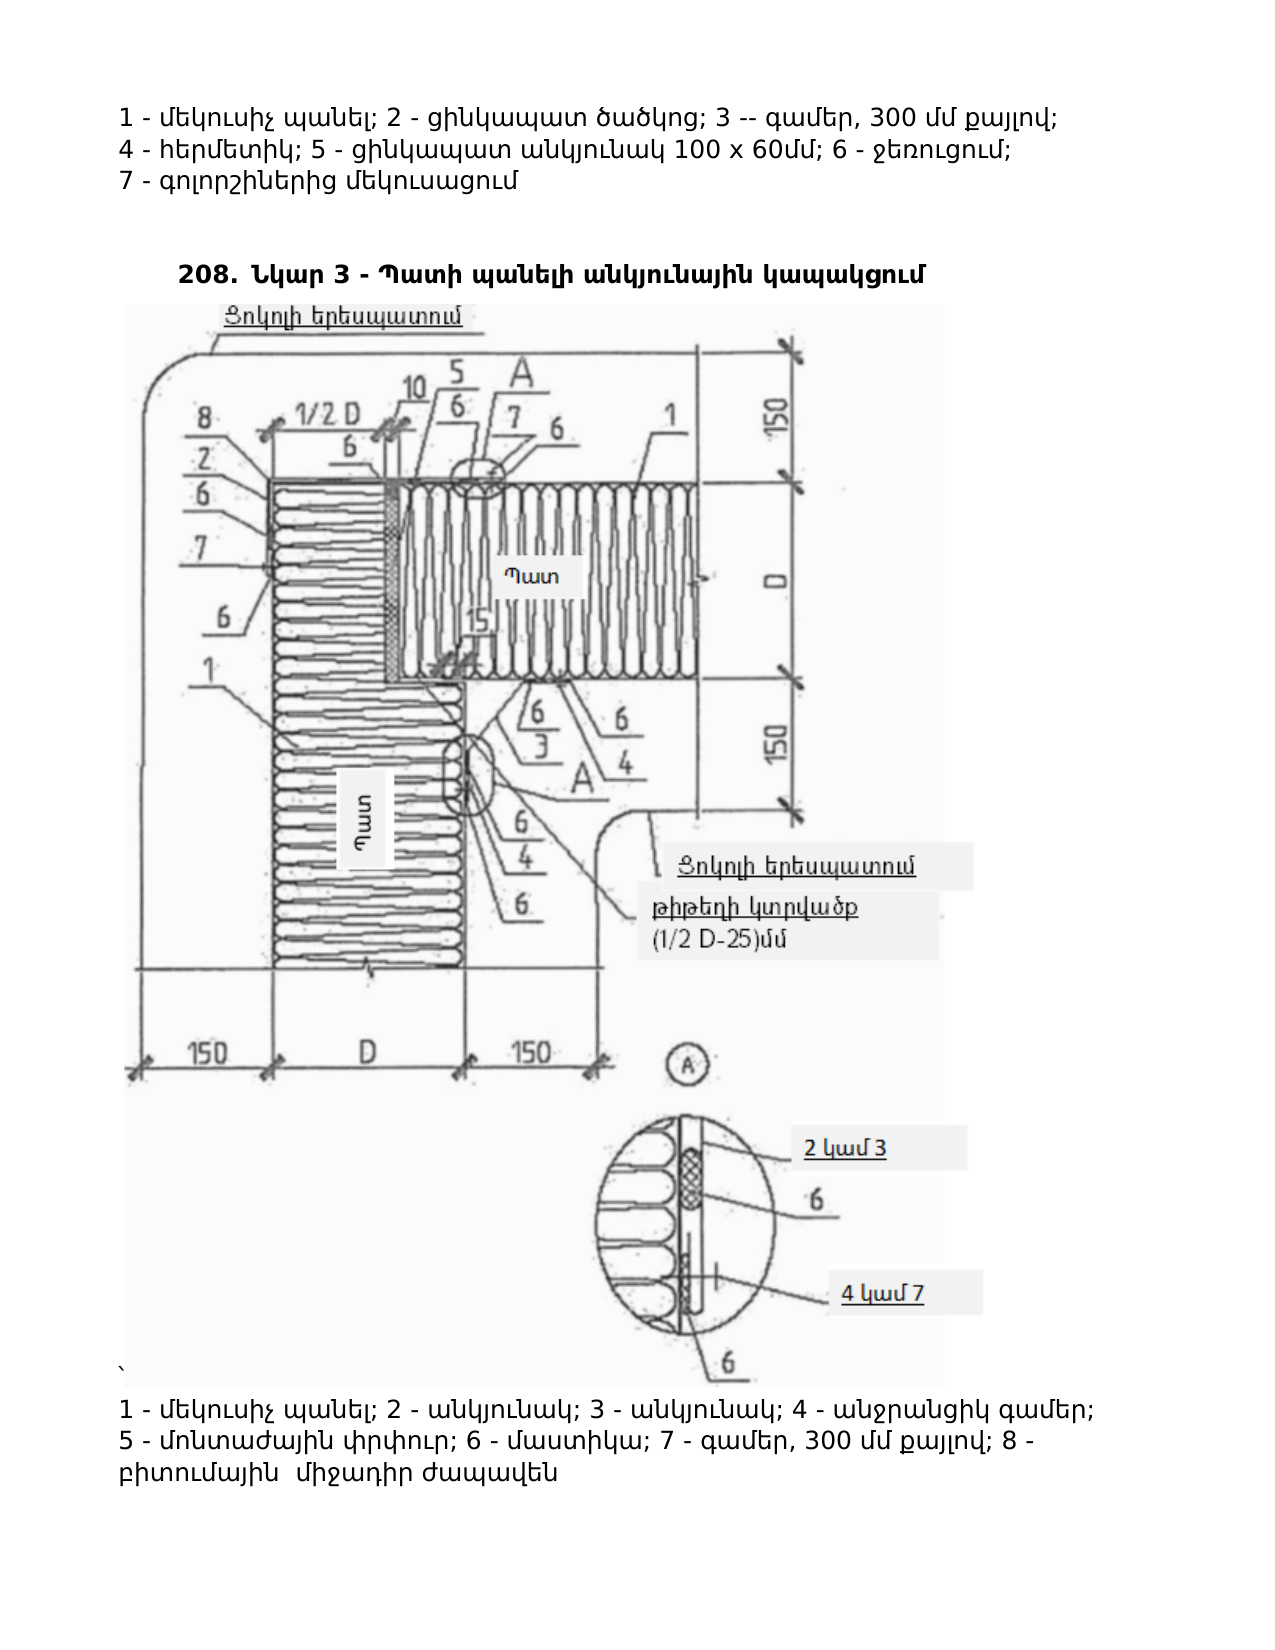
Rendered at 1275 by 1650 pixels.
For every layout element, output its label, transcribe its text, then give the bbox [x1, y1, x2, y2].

text 7 - գոլորշիներից մեկուսացում [118, 166, 1196, 196]
text 4 - հերմետիկ; 5 - ցինկապատ անկյունակ 100 x 60մմ; 6 - ջեռուցում; [118, 135, 1196, 164]
text 1 - մեկուսիչ պանել; 2 - ցինկապատ ծածկոց; 3 -- գամեր, 300 մմ քայլով; [118, 103, 1196, 133]
text 5 - մոնտաժային փրփուր; 6 - մաստիկա; 7 - գամեր, 300 մմ քայլով; 8 - բիտումային միջադիր ժապավեն [118, 1427, 1196, 1487]
subtitle Նկար 3 - Պատի պանելի անկյունային կապակցում [177, 261, 1196, 290]
text 1 - մեկուսիչ պանել; 2 - անկյունակ; 3 - անկյունակ; 4 - անջրանցիկ գամեր; [118, 1395, 1196, 1424]
picture [124, 304, 984, 1387]
